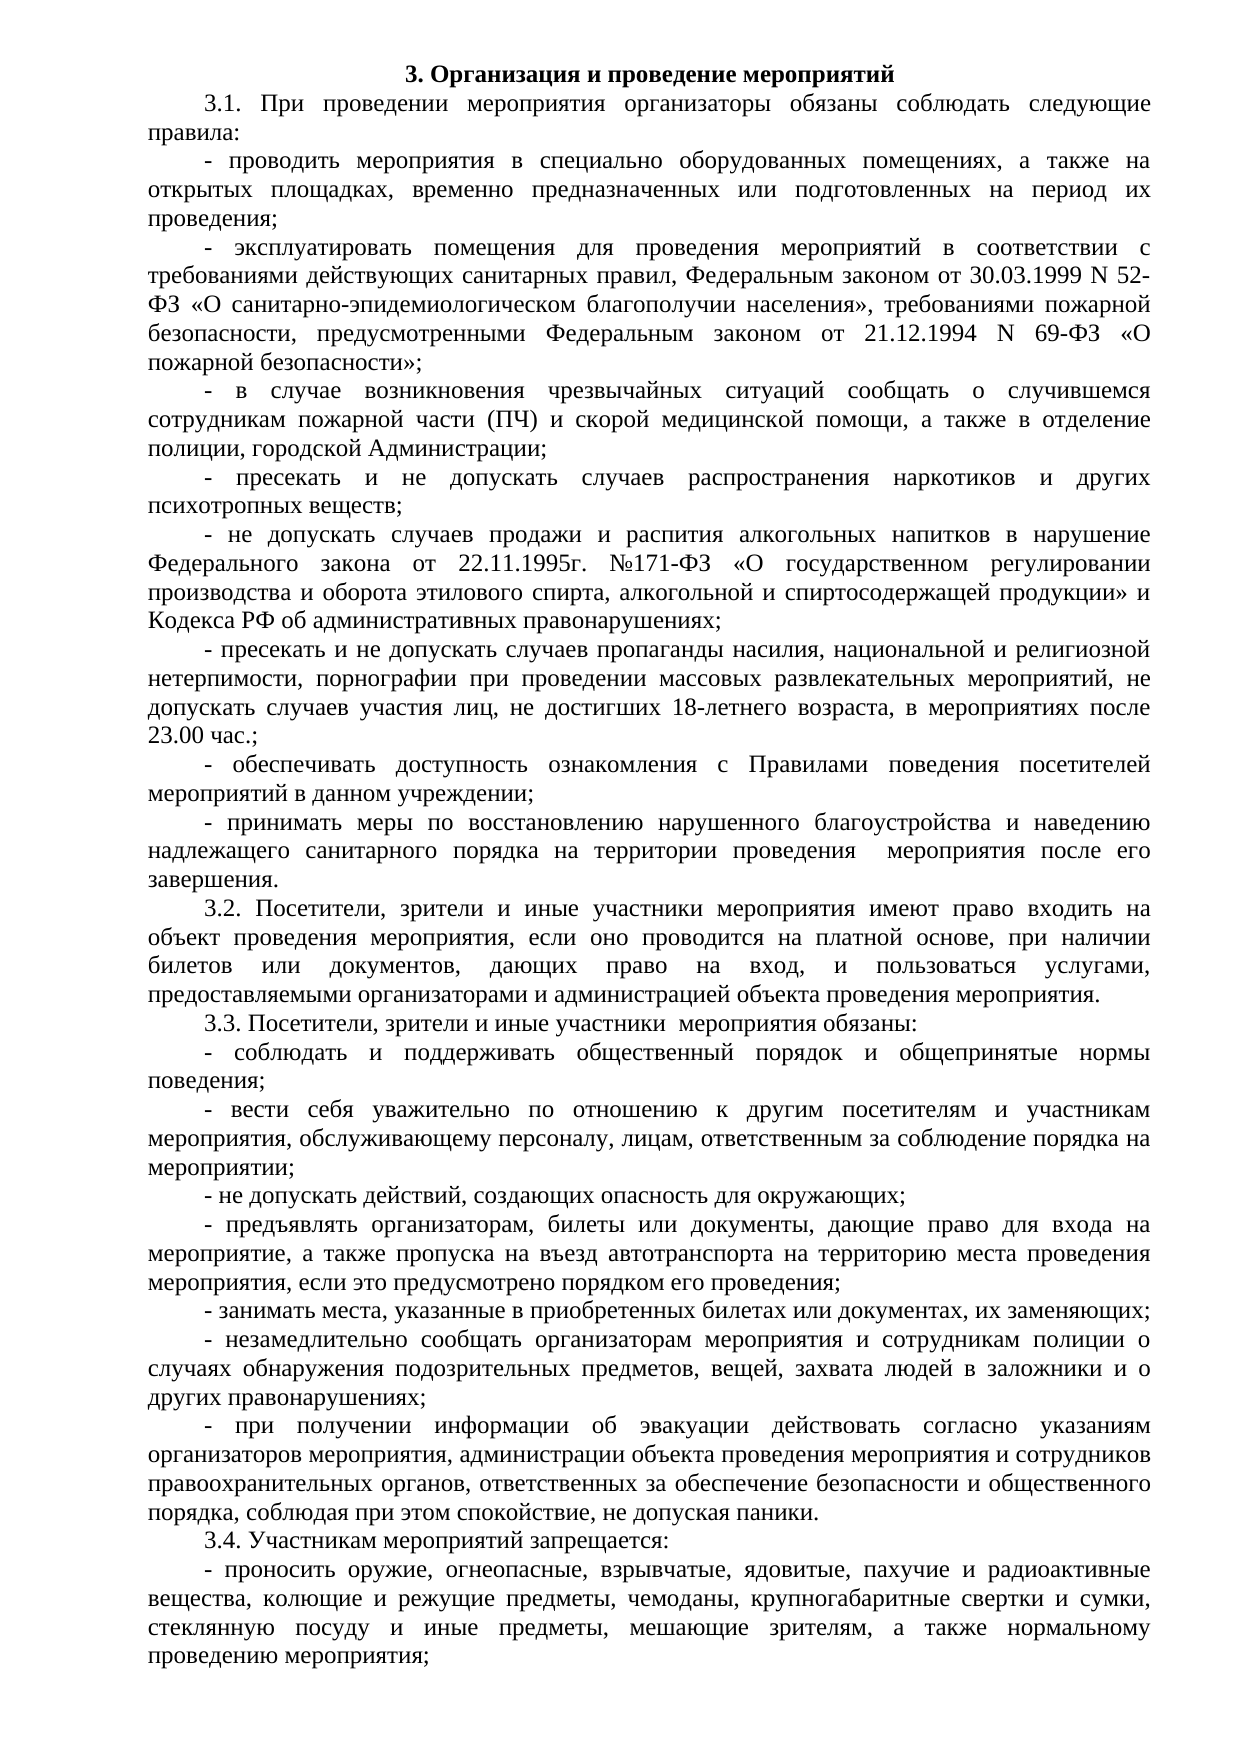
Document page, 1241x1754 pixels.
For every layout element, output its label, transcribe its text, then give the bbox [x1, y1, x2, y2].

text - пресекать и не допускать случаев распространения наркотиков и других психотропных веществ; [148, 462, 1152, 519]
text - занимать места, указанные в приобретенных билетах или документах, их заменяющих; [148, 1295, 1152, 1324]
text - соблюдать и поддерживать общественный порядок и общепринятые нормы поведения; [148, 1037, 1152, 1094]
text - проводить мероприятия в специально оборудованных помещениях, а также на открытых площадках, временно предназначенных или подготовленных на период их проведения; [148, 145, 1152, 232]
text - принимать меры по восстановлению нарушенного благоустройства и наведению надлежащего санитарного порядка на территории проведения мероприятия после его завершения. [148, 807, 1152, 893]
text - в случае возникновения чрезвычайных ситуаций сообщать о случившемся сотрудникам пожарной части (ПЧ) и скорой медицинской помощи, а также в отделение полиции, городской Администрации; [148, 375, 1152, 462]
text - вести себя уважительно по отношению к другим посетителям и участникам мероприятия, обслуживающему персоналу, лицам, ответственным за соблюдение порядка на мероприятии; [148, 1094, 1152, 1180]
text 3.4. Участникам мероприятий запрещается: [148, 1525, 1152, 1554]
text - проносить оружие, огнеопасные, взрывчатые, ядовитые, пахучие и радиоактивные вещества, колющие и режущие предметы, чемоданы, крупногабаритные свертки и сумки, стеклянную посуду и иные предметы, мешающие зрителям, а также нормальному проведению мероприятия; [148, 1554, 1152, 1669]
text - не допускать действий, создающих опасность для окружающих; [148, 1180, 1152, 1209]
text - эксплуатировать помещения для проведения мероприятий в соответствии с требованиями действующих санитарных правил, Федеральным законом от 30.03.1999 N 52-ФЗ «О санитарно-эпидемиологическом благополучии населения», требованиями пожарной безопасности, предусмотренными Федеральным законом от 21.12.1994 N 69-ФЗ «О пожарной безопасности»; [148, 232, 1152, 375]
text - при получении информации об эвакуации действовать согласно указаниям организаторов мероприятия, администрации объекта проведения мероприятия и сотрудников правоохранительных органов, ответственных за обеспечение безопасности и общественного порядка, соблюдая при этом спокойствие, не допуская паники. [148, 1410, 1152, 1525]
text 3. Организация и проведение мероприятий [148, 59, 1152, 88]
text - не допускать случаев продажи и распития алкогольных напитков в нарушение Федерального закона от 22.11.1995г. №171-ФЗ «О государственном регулировании производства и оборота этилового спирта, алкогольной и спиртосодержащей продукции» и Кодекса РФ об административных правонарушениях; [148, 519, 1152, 634]
text - пресекать и не допускать случаев пропаганды насилия, национальной и религиозной нетерпимости, порнографии при проведении массовых развлекательных мероприятий, не допускать случаев участия лиц, не достигших 18-летнего возраста, в мероприятиях после 23.00 час.; [148, 634, 1152, 749]
text 3.1. При проведении мероприятия организаторы обязаны соблюдать следующие правила: [148, 88, 1152, 145]
text - обеспечивать доступность ознакомления с Правилами поведения посетителей мероприятий в данном учреждении; [148, 749, 1152, 807]
text 3.3. Посетители, зрители и иные участники мероприятия обязаны: [148, 1008, 1152, 1037]
text - предъявлять организаторам, билеты или документы, дающие право для входа на мероприятие, а также пропуска на въезд автотранспорта на территорию места проведения мероприятия, если это предусмотрено порядком его проведения; [148, 1209, 1152, 1295]
text - незамедлительно сообщать организаторам мероприятия и сотрудникам полиции о случаях обнаружения подозрительных предметов, вещей, захвата людей в заложники и о других правонарушениях; [148, 1324, 1152, 1410]
text 3.2. Посетители, зрители и иные участники мероприятия имеют право входить на объект проведения мероприятия, если оно проводится на платной основе, при наличии билетов или документов, дающих право на вход, и пользоваться услугами, предоставляемыми организаторами и администрацией объекта проведения мероприятия. [148, 893, 1152, 1008]
